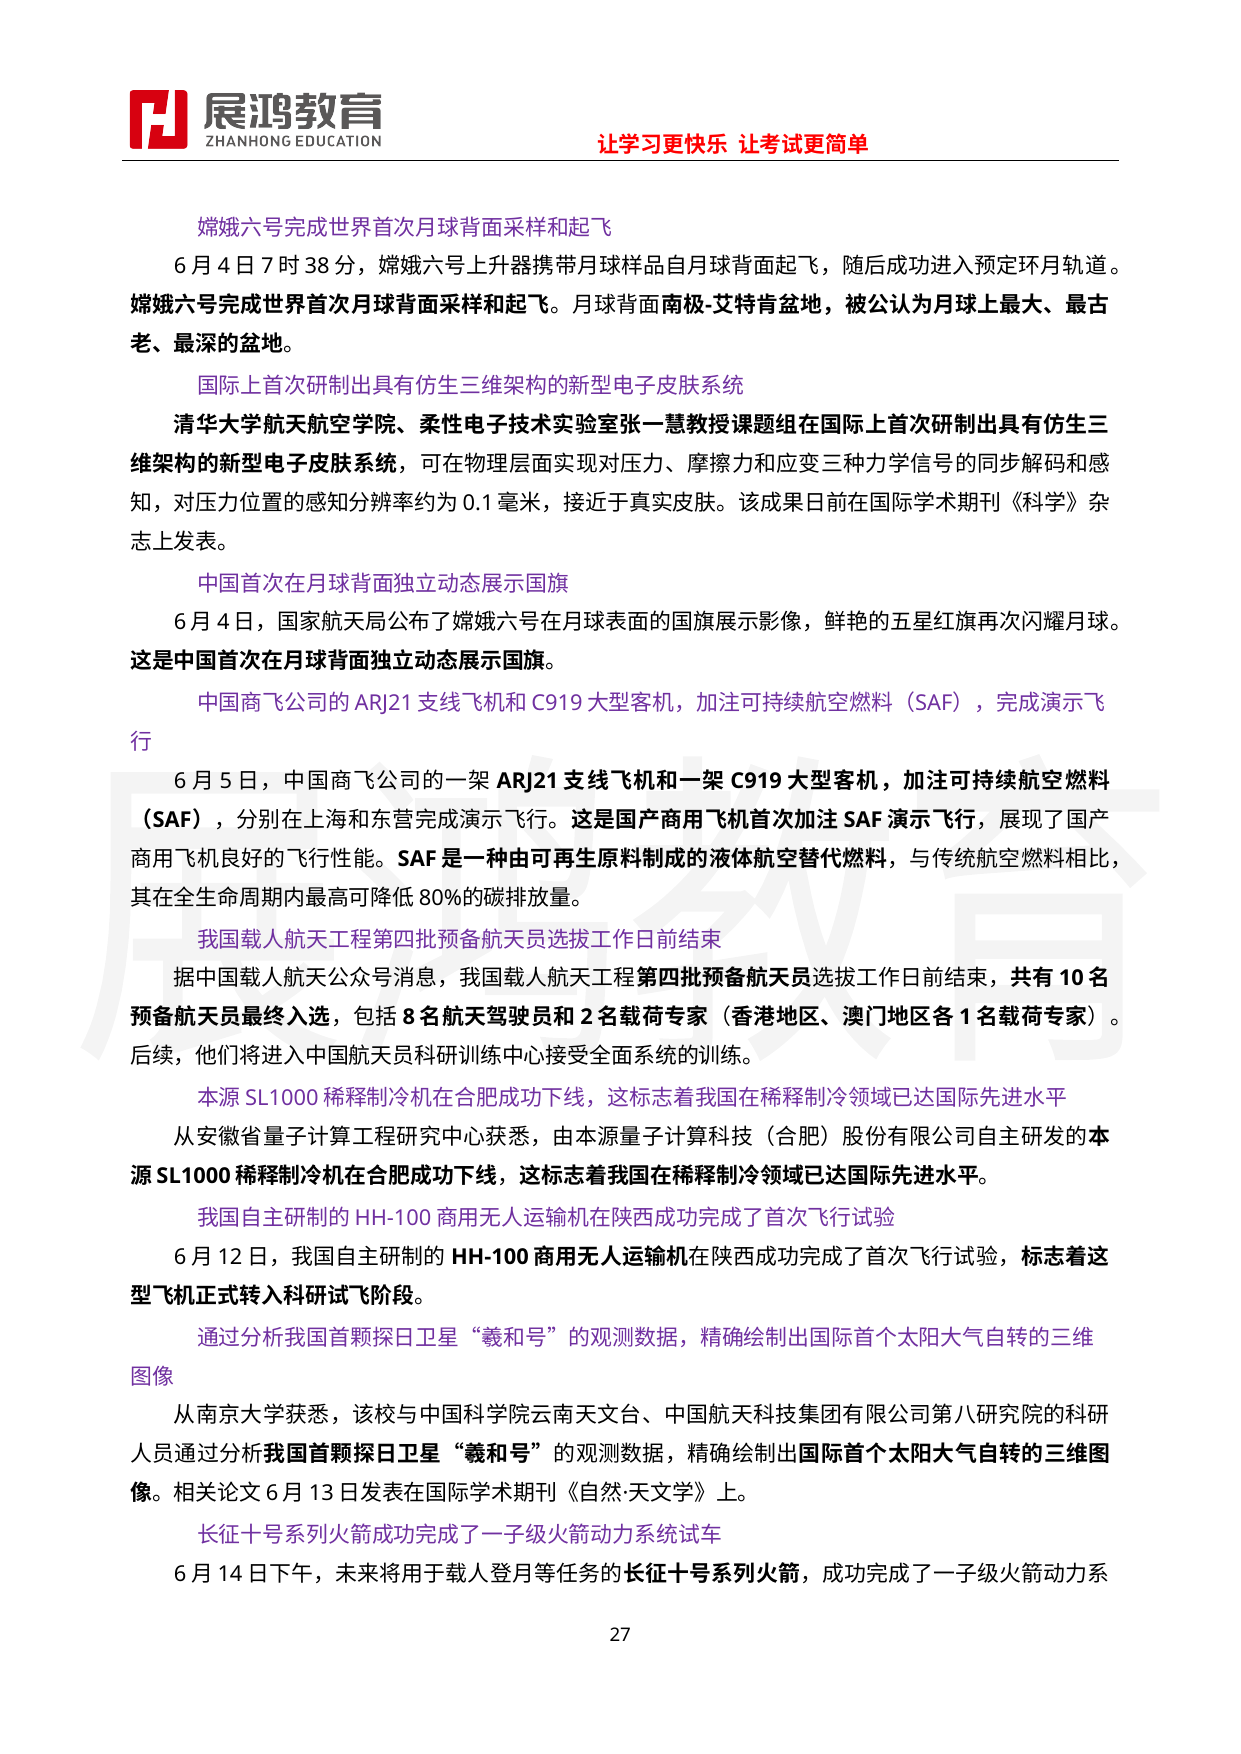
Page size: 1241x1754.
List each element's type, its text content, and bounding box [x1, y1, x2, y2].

text 从南京大学获悉，该校与中国科学院云南天文台、中国航天科技集团有限公司第八研究院的科研人员通过分析我国首颗探日卫星“羲和号”的观测数据，精确绘制出国际首个太阳大气自转的三维图像。相关论文6月13日发表在国际学术期刊《自然·天文学》上。 [130, 1397, 1110, 1507]
subtitle 本源SL1000稀释制冷机在合肥成功下线，这标志着我国在稀释制冷领域已达国际先进水平 [130, 1080, 1110, 1112]
text 6月5日，中国商飞公司的一架ARJ21支线飞机和一架C919大型客机，加注可持续航空燃料（SAF），分别在上海和东营完成演示飞行。这是国产商用飞机首次加注SAF演示飞行，展现了国产商用飞机良好的飞行性能。SAF是一种由可再生原料制成的液体航空替代燃料，与传统航空燃料相比，其在全生命周期内最高可降低80%的碳排放量。 [130, 762, 1110, 912]
text 清华大学航天航空学院、柔性电子技术实验室张一慧教授课题组在国际上首次研制出具有仿生三维架构的新型电子皮肤系统，可在物理层面实现对压力、摩擦力和应变三种力学信号的同步解码和感知，对压力位置的感知分辨率约为0.1毫米，接近于真实皮肤。该成果日前在国际学术期刊《科学》杂志上发表。 [130, 406, 1110, 556]
text 从安徽省量子计算工程研究中心获悉，由本源量子计算科技（合肥）股份有限公司自主研发的本源SL1000稀释制冷机在合肥成功下线，这标志着我国在稀释制冷领域已达国际先进水平。 [130, 1119, 1110, 1190]
text 6月4日，国家航天局公布了嫦娥六号在月球表面的国旗展示影像，鲜艳的五星红旗再次闪耀月球。这是中国首次在月球背面独立动态展示国旗。 [130, 604, 1110, 675]
subtitle 长征十号系列火箭成功完成了一子级火箭动力系统试车 [130, 1517, 1110, 1549]
subtitle 我国自主研制的HH-100商用无人运输机在陕西成功完成了首次飞行试验 [130, 1199, 1110, 1232]
subtitle 嫦娥六号完成世界首次月球背面采样和起飞 [130, 209, 1110, 242]
text 6月12日，我国自主研制的HH-100商用无人运输机在陕西成功完成了首次飞行试验，标志着这型飞机正式转入科研试飞阶段。 [130, 1238, 1110, 1310]
subtitle 中国商飞公司的ARJ21支线飞机和C919大型客机，加注可持续航空燃料（SAF），完成演示飞行 [130, 685, 1110, 756]
picture [129, 90, 382, 149]
subtitle 国际上首次研制出具有仿生三维架构的新型电子皮肤系统 [130, 368, 1110, 400]
subtitle 通过分析我国首颗探日卫星“羲和号”的观测数据，精确绘制出国际首个太阳大气自转的三维图像 [130, 1319, 1110, 1391]
text 6月4日7时38分，嫦娥六号上升器携带月球样品自月球背面起飞，随后成功进入预定环月轨道。嫦娥六号完成世界首次月球背面采样和起飞。月球背面南极-艾特肯盆地，被公认为月球上最大、最古老、最深的盆地。 [130, 248, 1110, 358]
subtitle 中国首次在月球背面独立动态展示国旗 [130, 565, 1110, 598]
text 据中国载人航天公众号消息，我国载人航天工程第四批预备航天员选拔工作日前结束，共有10名预备航天员最终入选，包括8名航天驾驶员和2名载荷专家（香港地区、澳门地区各1名载荷专家）。后续，他们将进入中国航天员科研训练中心接受全面系统的训练。 [130, 960, 1110, 1070]
subtitle 我国载人航天工程第四批预备航天员选拔工作日前结束 [130, 921, 1110, 954]
text 6月14日下午，未来将用于载人登月等任务的长征十号系列火箭，成功完成了一子级火箭动力系统试车，这是该系列火箭的首次系统级大型地面试验，对多项关键技术进行了充分验证，将为我国实现2030年前载人登月打下坚实的基础。 [130, 1556, 1110, 1588]
